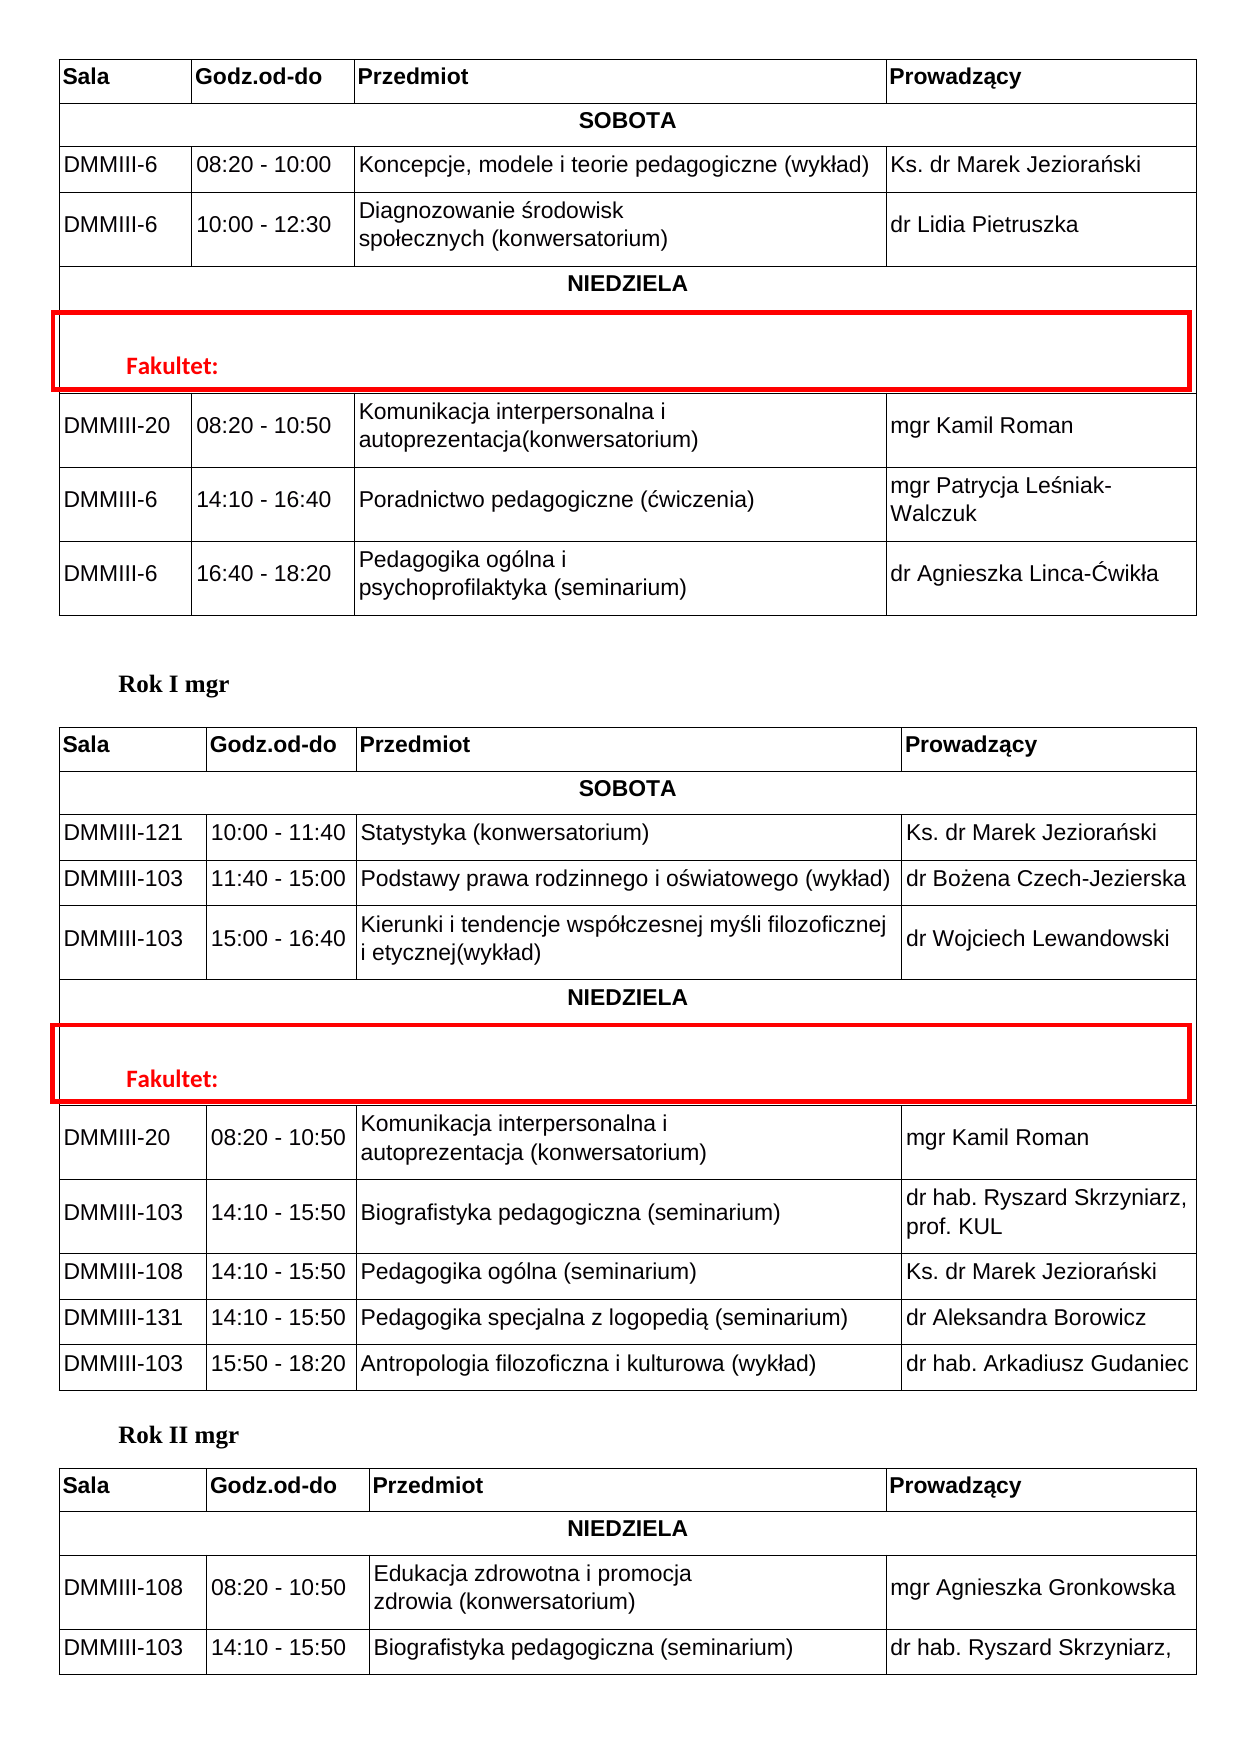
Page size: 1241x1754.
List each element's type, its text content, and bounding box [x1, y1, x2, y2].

table_header Prowadzący [902, 728, 1196, 771]
table_cell Antropologia filozoficzna i kulturowa (wykład) [357, 1345, 901, 1390]
table_cell DMMIII-131 [60, 1300, 206, 1344]
table_cell DMMIII-6 [60, 193, 191, 266]
table_cell DMMIII-6 [60, 147, 191, 192]
table_cell SOBOTA [60, 104, 1196, 146]
table_cell mgr Agnieszka Gronkowska [887, 1556, 1196, 1629]
table_cell NIEDZIELA [60, 267, 1196, 392]
table_cell Ks. dr Marek Jeziorański [887, 147, 1196, 192]
table_cell Komunikacja interpersonalna i autoprezentacja (konwersatorium) [357, 1106, 901, 1179]
table_header Prowadzący [887, 1469, 1196, 1511]
table_cell DMMIII-20 [60, 1106, 206, 1179]
table_cell 08:20 - 10:50 [207, 1556, 369, 1629]
table_cell 11:40 - 15:00 [207, 861, 356, 905]
table_cell DMMIII-103 [60, 1345, 206, 1390]
table_cell dr Bożena Czech-Jezierska [902, 861, 1196, 905]
table_cell Pedagogika specjalna z logopedią (seminarium) [357, 1300, 901, 1344]
table_cell 08:20 - 10:50 [192, 394, 354, 467]
table_header Prowadzący [887, 60, 1196, 103]
table_header Przedmiot [355, 60, 886, 103]
table_cell DMMIII-108 [60, 1254, 206, 1299]
table_cell SOBOTA [60, 772, 1196, 814]
table_cell Edukacja zdrowotna i promocja zdrowia (konwersatorium) [370, 1556, 886, 1629]
table_cell DMMIII-103 [60, 1180, 206, 1253]
table_cell DMMIII-121 [60, 815, 206, 860]
table_cell dr Aleksandra Borowicz [902, 1300, 1196, 1344]
table_cell mgr Kamil Roman [902, 1106, 1196, 1179]
table_cell 10:00 - 12:30 [192, 193, 354, 266]
table_cell 14:10 - 15:50 [207, 1630, 369, 1674]
table_cell Ks. dr Marek Jeziorański [902, 815, 1196, 860]
text Rok I mgr [118, 647, 1122, 698]
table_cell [887, 1630, 1196, 1674]
table_cell Diagnozowanie środowisk społecznych (konwersatorium) [355, 193, 886, 266]
table_cell 14:10 - 15:50 [207, 1180, 356, 1253]
table_cell DMMIII-20 [60, 394, 191, 467]
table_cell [370, 1630, 886, 1674]
table_cell Koncepcje, modele i teorie pedagogiczne (wykład) [355, 147, 886, 192]
table_cell 14:10 - 16:40 [192, 468, 354, 541]
table_cell Poradnictwo pedagogiczne (ćwiczenia) [355, 468, 886, 541]
table_header Godz.od-do [207, 1469, 369, 1511]
table_header Sala [60, 728, 206, 771]
table_header Godz.od-do [207, 728, 356, 771]
table_cell dr hab. Arkadiusz Gudaniec [902, 1345, 1196, 1390]
table_cell 08:20 - 10:50 [207, 1106, 356, 1179]
table_cell Podstawy prawa rodzinnego i oświatowego (wykład) [357, 861, 901, 905]
table_cell 15:00 - 16:40 [207, 906, 356, 979]
table_cell 08:20 - 10:00 [192, 147, 354, 192]
table_cell Komunikacja interpersonalna i autoprezentacja(konwersatorium) [355, 394, 886, 467]
table_header Sala [60, 60, 191, 103]
table_cell 15:50 - 18:20 [207, 1345, 356, 1390]
text Rok II mgr [118, 1420, 1122, 1448]
table_cell dr Agnieszka Linca-Ćwikła [887, 542, 1196, 615]
table_cell Kierunki i tendencje współczesnej myśli filozoficznej i etycznej(wykład) [357, 906, 901, 979]
table_cell mgr Kamil Roman [887, 394, 1196, 467]
table_cell mgr Patrycja Leśniak-Walczuk [887, 468, 1196, 541]
table_cell 14:10 - 15:50 [207, 1300, 356, 1344]
table_header Sala [60, 1469, 206, 1511]
table_cell DMMIII-6 [60, 468, 191, 541]
table_header Przedmiot [370, 1469, 886, 1511]
table_cell 10:00 - 11:40 [207, 815, 356, 860]
table_cell Pedagogika ogólna i psychoprofilaktyka (seminarium) [355, 542, 886, 615]
table_cell Pedagogika ogólna (seminarium) [357, 1254, 901, 1299]
table_cell dr Wojciech Lewandowski [902, 906, 1196, 979]
table_cell 14:10 - 15:50 [207, 1254, 356, 1299]
table_cell DMMIII-103 [60, 861, 206, 905]
table_cell DMMIII-103 [60, 906, 206, 979]
table_cell Ks. dr Marek Jeziorański [902, 1254, 1196, 1299]
table_cell NIEDZIELA [60, 980, 1196, 1105]
table_cell DMMIII-6 [60, 542, 191, 615]
table_header Godz.od-do [192, 60, 354, 103]
table_cell Biografistyka pedagogiczna (seminarium) [357, 1180, 901, 1253]
table_cell NIEDZIELA [60, 1512, 1196, 1554]
table_cell 16:40 - 18:20 [192, 542, 354, 615]
table_cell Statystyka (konwersatorium) [357, 815, 901, 860]
table_cell DMMIII-108 [60, 1556, 206, 1629]
table_header Przedmiot [357, 728, 901, 771]
table_cell DMMIII-103 [60, 1630, 206, 1674]
table_cell dr hab. Ryszard Skrzyniarz, prof. KUL [902, 1180, 1196, 1253]
table_cell dr Lidia Pietruszka [887, 193, 1196, 266]
